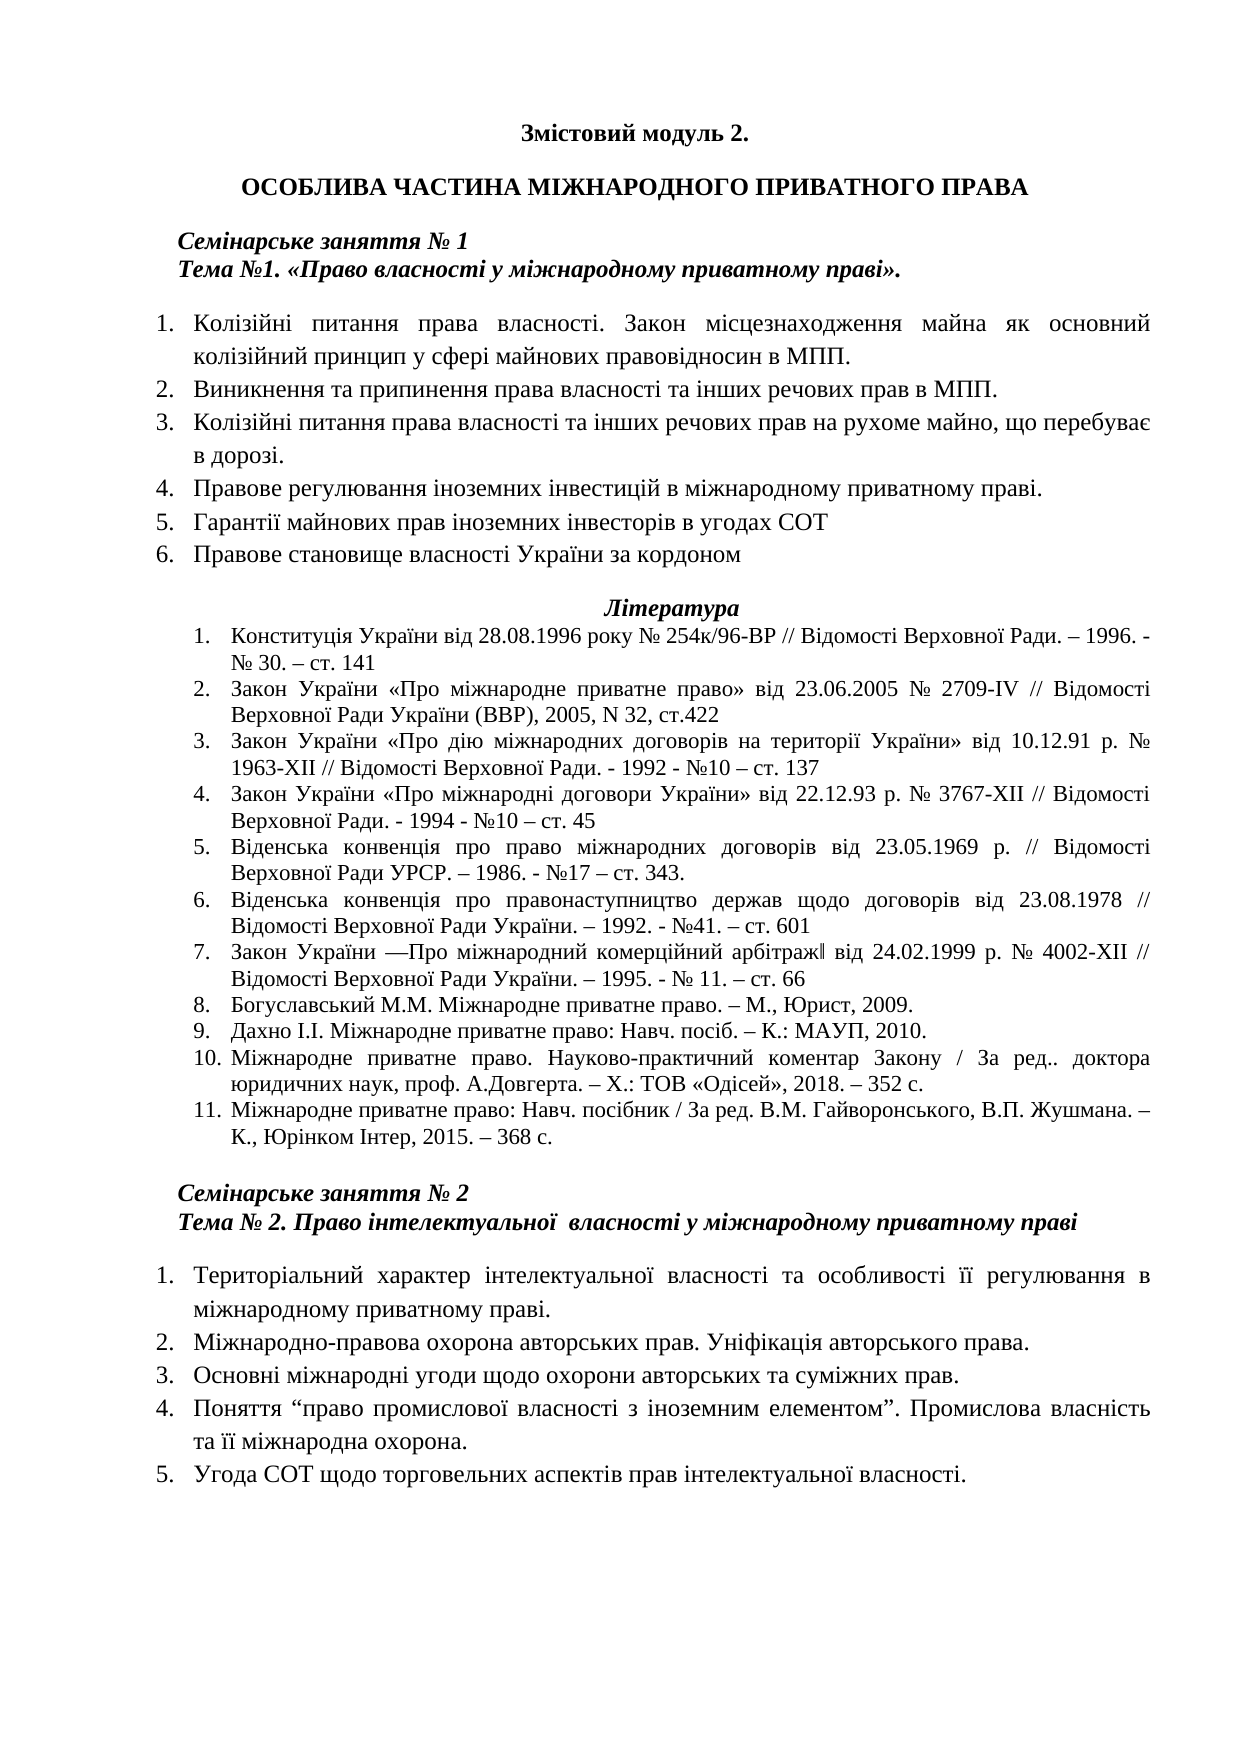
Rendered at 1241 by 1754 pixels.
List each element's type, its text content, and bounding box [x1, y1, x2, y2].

text Тема №1. «Право власності у міжнародному приватному праві». [118, 254, 1152, 283]
subtitle Семінарське заняття № 1 [118, 226, 1152, 254]
list Дахно І.І. Міжнародне приватне право: Навч. посіб. – К.: МАУП, 2010. [193, 1017, 1152, 1044]
subtitle Семінарське заняття № 2 [118, 1178, 1152, 1207]
text Література [118, 593, 1152, 622]
list Основні міжнародні угоди щодо охорони авторських та суміжних прав. [156, 1360, 1152, 1388]
list Закон України ―Про міжнародний комерційний арбітраж‖ від 24.02.1999 р. № 4002-ХІІ // Відомості Верховної Ради України. – 1995. - № 11. – ст. 66 [193, 938, 1152, 991]
list Гарантії майнових прав іноземних інвесторів в угодах СОТ [156, 507, 1152, 535]
list Колізійні питання права власності. Закон місцезнаходження майна як основний колізійний принцип у сфері майнових правовідносин в МПП. [156, 308, 1152, 370]
list Богуславський М.М. Міжнародне приватне право. – М., Юрист, 2009. [193, 991, 1152, 1017]
list Закон України «Про міжнародні договори України» від 22.12.93 р. № 3767-ХІІ // Відомості Верховної Ради. - 1994 - №10 – ст. 45 [193, 780, 1152, 833]
list Міжнародно-правова охорона авторських прав. Уніфікація авторського права. [156, 1327, 1152, 1355]
list Поняття “право промислової власності з іноземним елементом”. Промислова власність та її міжнародна охорона. [156, 1393, 1152, 1454]
list Виникнення та припинення права власності та інших речових прав в МПП. [156, 374, 1152, 403]
list Закон України «Про дію міжнародних договорів на території України» від 10.12.91 р. № 1963-ХІІ // Відомості Верховної Ради. - 1992 - №10 – ст. 137 [193, 728, 1152, 780]
list Правове становище власності України за кордоном [156, 539, 1152, 568]
list Угода СОТ щодо торговельних аспектів прав інтелектуальної власності. [156, 1459, 1152, 1487]
text ОСОБЛИВА ЧАСТИНА МІЖНАРОДНОГО ПРИВАТНОГО ПРАВА [118, 172, 1152, 201]
list Міжнародне приватне право: Навч. посібник / За ред. В.М. Гайворонського, В.П. Жушмана. – К., Юрінком Інтер, 2015. – 368 с. [193, 1097, 1152, 1149]
list Територіальний характер інтелектуальної власності та особливості її регулювання в міжнародному приватному праві. [156, 1261, 1152, 1322]
text Змістовий модуль 2. [118, 118, 1152, 147]
list Правове регулювання іноземних інвестицій в міжнародному приватному праві. [156, 473, 1152, 502]
list Віденська конвенція про право міжнародних договорів від 23.05.1969 р. // Відомості Верховної Ради УРСР. – 1986. - №17 – ст. 343. [193, 833, 1152, 886]
list Конституція України від 28.08.1996 року № 254к/96-ВР // Відомості Верховної Ради. – 1996. - № 30. – ст. 141 [193, 622, 1152, 675]
list Міжнародне приватне право. Науково-практичний коментар Закону / За ред.. доктора юридичних наук, проф. А.Довгерта. – Х.: ТОВ «Одісей», 2018. – 352 с. [193, 1044, 1152, 1097]
text Тема № 2. Право інтелектуальної власності у міжнародному приватному праві [118, 1207, 1152, 1236]
list Віденська конвенція про правонаступництво держав щодо договорів від 23.08.1978 // Відомості Верховної Ради України. – 1992. - №41. – ст. 601 [193, 886, 1152, 938]
list Колізійні питання права власності та інших речових прав на рухоме майно, що перебуває в дорозі. [156, 407, 1152, 469]
list Закон України «Про міжнародне приватне право» вiд 23.06.2005 № 2709-IV // Відомості Верховної Ради України (ВВР), 2005, N 32, ст.422 [193, 675, 1152, 728]
